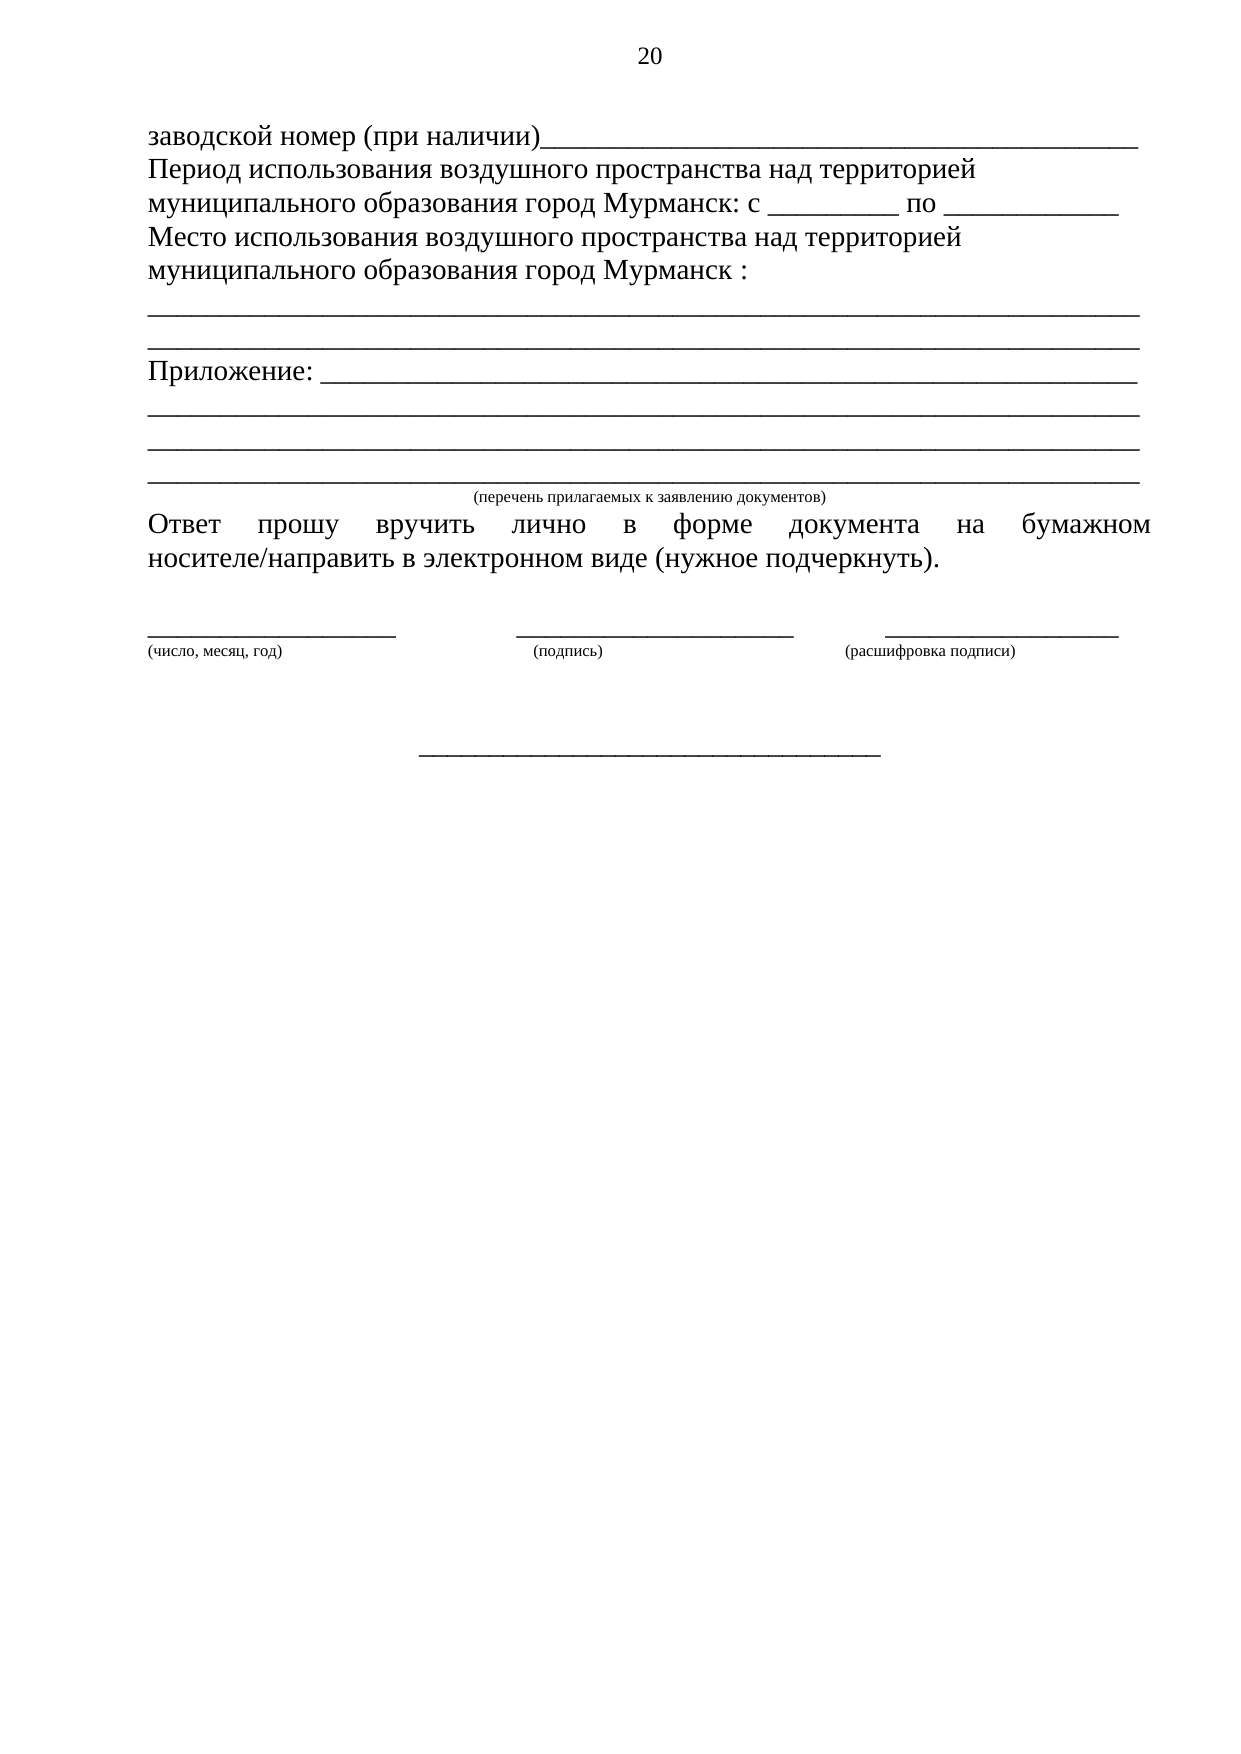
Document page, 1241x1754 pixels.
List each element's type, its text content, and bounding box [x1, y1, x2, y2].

text заводской номер (при наличии)_________________________________________ [148, 118, 1152, 152]
text ____________________________________________________________________ [148, 453, 1152, 487]
text Ответ прошу вручить лично в форме документа на бумажном носителе/направить в электронном виде (нужное подчеркнуть). [148, 506, 1152, 573]
text (число, месяц, год) (подпись) (расшифровка подписи) [148, 640, 1152, 659]
text (перечень прилагаемых к заявлению документов) [148, 487, 1152, 506]
text ____________________________________________________________________ [148, 286, 1152, 319]
text _________________ ___________________ ________________ [148, 607, 1152, 640]
text Период использования воздушного пространства над территорией муниципального образования город Мурманск: с _________ по ____________ [148, 152, 1152, 219]
text ____________________________________________________________________ [148, 319, 1152, 353]
text ____________________________________________________________________ [148, 386, 1152, 420]
text Приложение: ________________________________________________________ [148, 353, 1152, 386]
text Место использования воздушного пространства над территорией муниципального образования город Мурманск : [148, 219, 1152, 286]
text _________________________________ [148, 727, 1152, 760]
text ____________________________________________________________________ [148, 420, 1152, 453]
